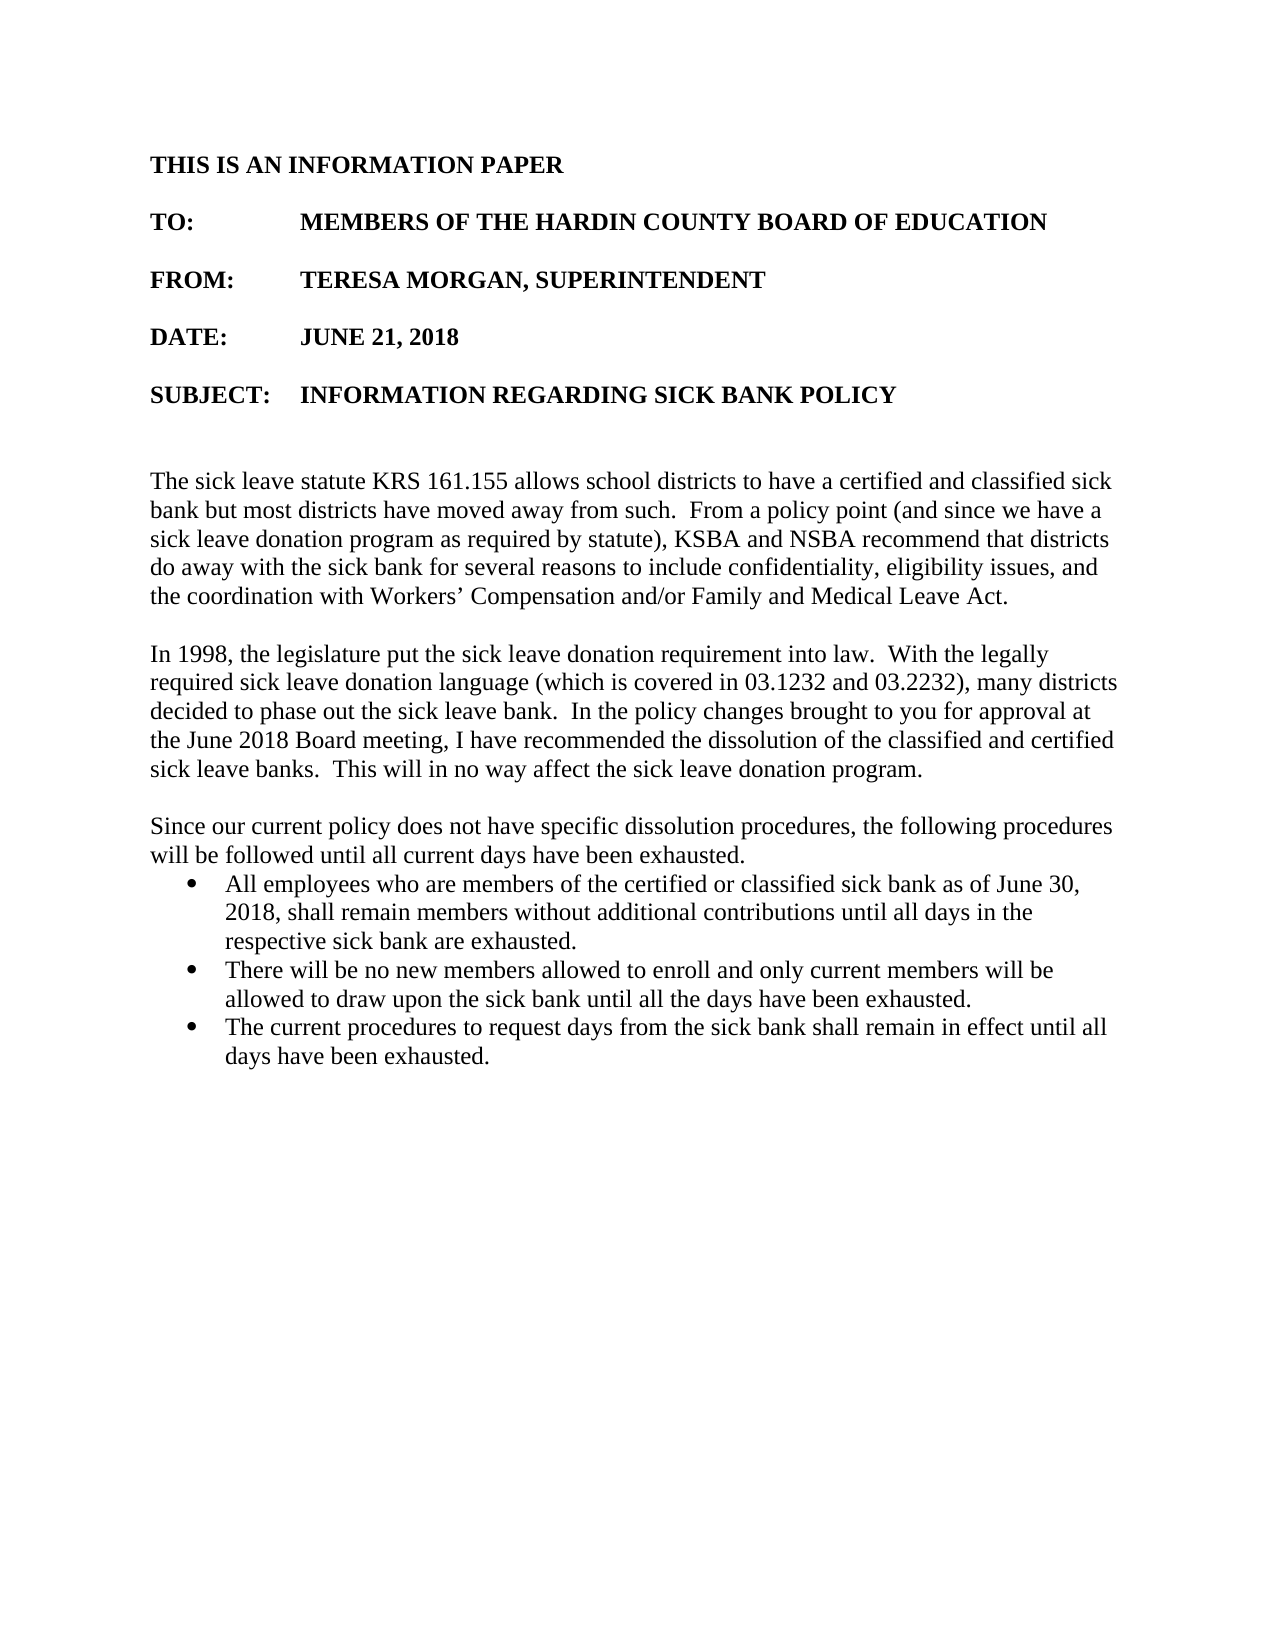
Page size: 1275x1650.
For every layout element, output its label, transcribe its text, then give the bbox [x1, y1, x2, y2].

text FROM: TERESA MORGAN, Superintendent [150, 265, 1125, 294]
text SUBJECT: INFORMATION REGARDING SICK BANK POLICY [150, 380, 1125, 409]
text TO: MEMBERS OF THE HARDIN COUNTY BOARD OF EDUCATION [150, 207, 1125, 236]
list There will be no new members allowed to enroll and only current members will be allowed to draw upon the sick bank until all the days have been exhausted. [187, 955, 1125, 1012]
list All employees who are members of the certified or classified sick bank as of June 30, 2018, shall remain members without additional contributions until all days in the respective sick bank are exhausted. [187, 869, 1125, 955]
text The sick leave statute KRS 161.155 allows school districts to have a certified and classified sick bank but most districts have moved away from such. From a policy point (and since we have a sick leave donation program as required by statute), KSBA and NSBA recommend that districts do away with the sick bank for several reasons to include confidentiality, eligibility issues, and the coordination with Workers’ Compensation and/or Family and Medical Leave Act. [150, 466, 1125, 610]
text THIS IS AN INFORMATION PAPER [150, 150, 1125, 179]
text In 1998, the legislature put the sick leave donation requirement into law. With the legally required sick leave donation language (which is covered in 03.1232 and 03.2232), many districts decided to phase out the sick leave bank. In the policy changes brought to you for approval at the June 2018 Board meeting, I have recommended the dissolution of the classified and certified sick leave banks. This will in no way affect the sick leave donation program. [150, 639, 1125, 782]
list The current procedures to request days from the sick bank shall remain in effect until all days have been exhausted. [187, 1012, 1125, 1070]
text Since our current policy does not have specific dissolution procedures, the following procedures will be followed until all current days have been exhausted. [150, 811, 1125, 869]
text DATE: JUNE 21, 2018 [150, 322, 1125, 351]
